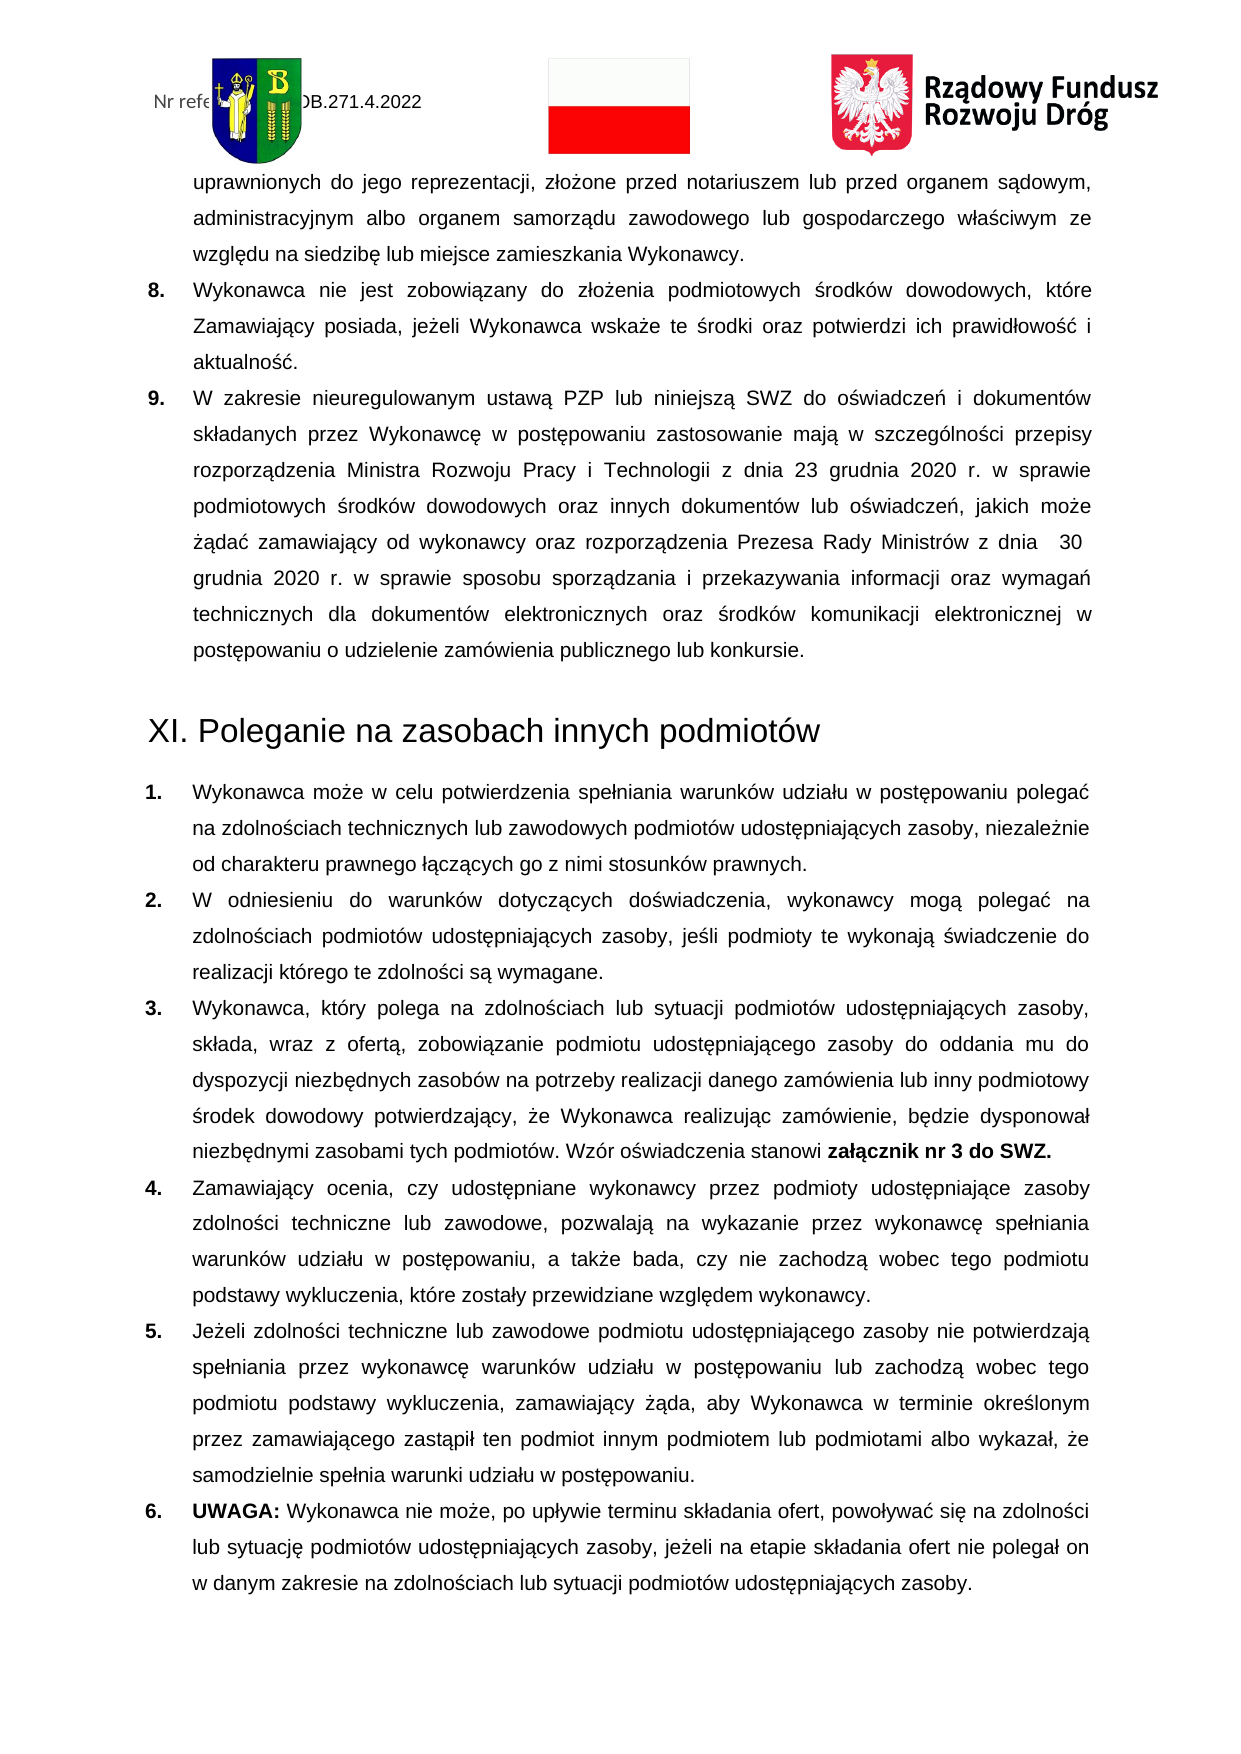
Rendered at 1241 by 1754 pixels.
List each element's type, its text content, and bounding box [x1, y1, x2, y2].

picture [823, 46, 1164, 159]
list UWAGA: Wykonawca nie może, po upływie terminu składania ofert, powoływać się na zdolności lub sytuację podmiotów udostępniających zasoby, jeżeli na etapie składania ofert nie polegał on w danym zakresie na zdolnościach lub sytuacji podmiotów udostępniających zasoby. [145, 1499, 1091, 1594]
picture [544, 56, 694, 159]
list Jeżeli zdolności techniczne lub zawodowe podmiotu udostępniającego zasoby nie potwierdzają spełniania przez wykonawcę warunków udziału w postępowaniu lub zachodzą wobec tego podmiotu podstawy wykluczenia, zamawiający żąda, aby Wykonawca w terminie określonym przez zamawiającego zastąpił ten podmiot innym podmiotem lub podmiotami albo wykazał, że samodzielnie spełnia warunki udziału w postępowaniu. [145, 1319, 1091, 1487]
list Zamawiający ocenia, czy udostępniane wykonawcy przez podmioty udostępniające zasoby zdolności techniczne lub zawodowe, pozwalają na wykazanie przez wykonawcę spełniania warunków udziału w postępowaniu, a także bada, czy nie zachodzą wobec tego podmiotu podstawy wykluczenia, które zostały przewidziane względem wykonawcy. [145, 1175, 1091, 1307]
list W odniesieniu do warunków dotyczących doświadczenia, wykonawcy mogą polegać na zdolnościach podmiotów udostępniających zasoby, jeśli podmioty te wykonają świadczenie do realizacji którego te zdolności są wymagane. [145, 888, 1091, 984]
list W zakresie nieuregulowanym ustawą PZP lub niniejszą SWZ do oświadczeń i dokumentów składanych przez Wykonawcę w postępowaniu zastosowanie mają w szczególności przepisy rozporządzenia Ministra Rozwoju Pracy i Technologii z dnia 23 grudnia 2020 r. w sprawie podmiotowych środków dowodowych oraz innych dokumentów lub oświadczeń, jakich może żądać zamawiający od wykonawcy oraz rozporządzenia Prezesa Rady Ministrów z dnia 30 grudnia 2020 r. w sprawie sposobu sporządzania i przekazywania informacji oraz wymagań technicznych dla dokumentów elektronicznych oraz środków komunikacji elektronicznej w postępowaniu o udzielenie zamówienia publicznego lub konkursie. [148, 386, 1093, 661]
list Wykonawca może w celu potwierdzenia spełniania warunków udziału w postępowaniu polegać na zdolnościach technicznych lub zawodowych podmiotów udostępniających zasoby, niezależnie od charakteru prawnego łączących go z nimi stosunków prawnych. [145, 780, 1091, 876]
text XI. Poleganie na zasobach innych podmiotów [148, 711, 1093, 749]
list Wykonawca nie jest zobowiązany do złożenia podmiotowych środków dowodowych, które Zamawiający posiada, jeżeli Wykonawca wskaże te środki oraz potwierdzi ich prawidłowość i aktualność. [148, 278, 1093, 374]
list Wykonawca, który polega na zdolnościach lub sytuacji podmiotów udostępniających zasoby, składa, wraz z ofertą, zobowiązanie podmiotu udostępniającego zasoby do oddania mu do dyspozycji niezbędnych zasobów na potrzeby realizacji danego zamówienia lub inny podmiotowy środek dowodowy potwierdzający, że Wykonawca realizując zamówienie, będzie dysponował niezbędnymi zasobami tych podmiotów. Wzór oświadczenia stanowi załącznik nr 3 do SWZ. [145, 996, 1091, 1163]
picture [209, 56, 304, 166]
